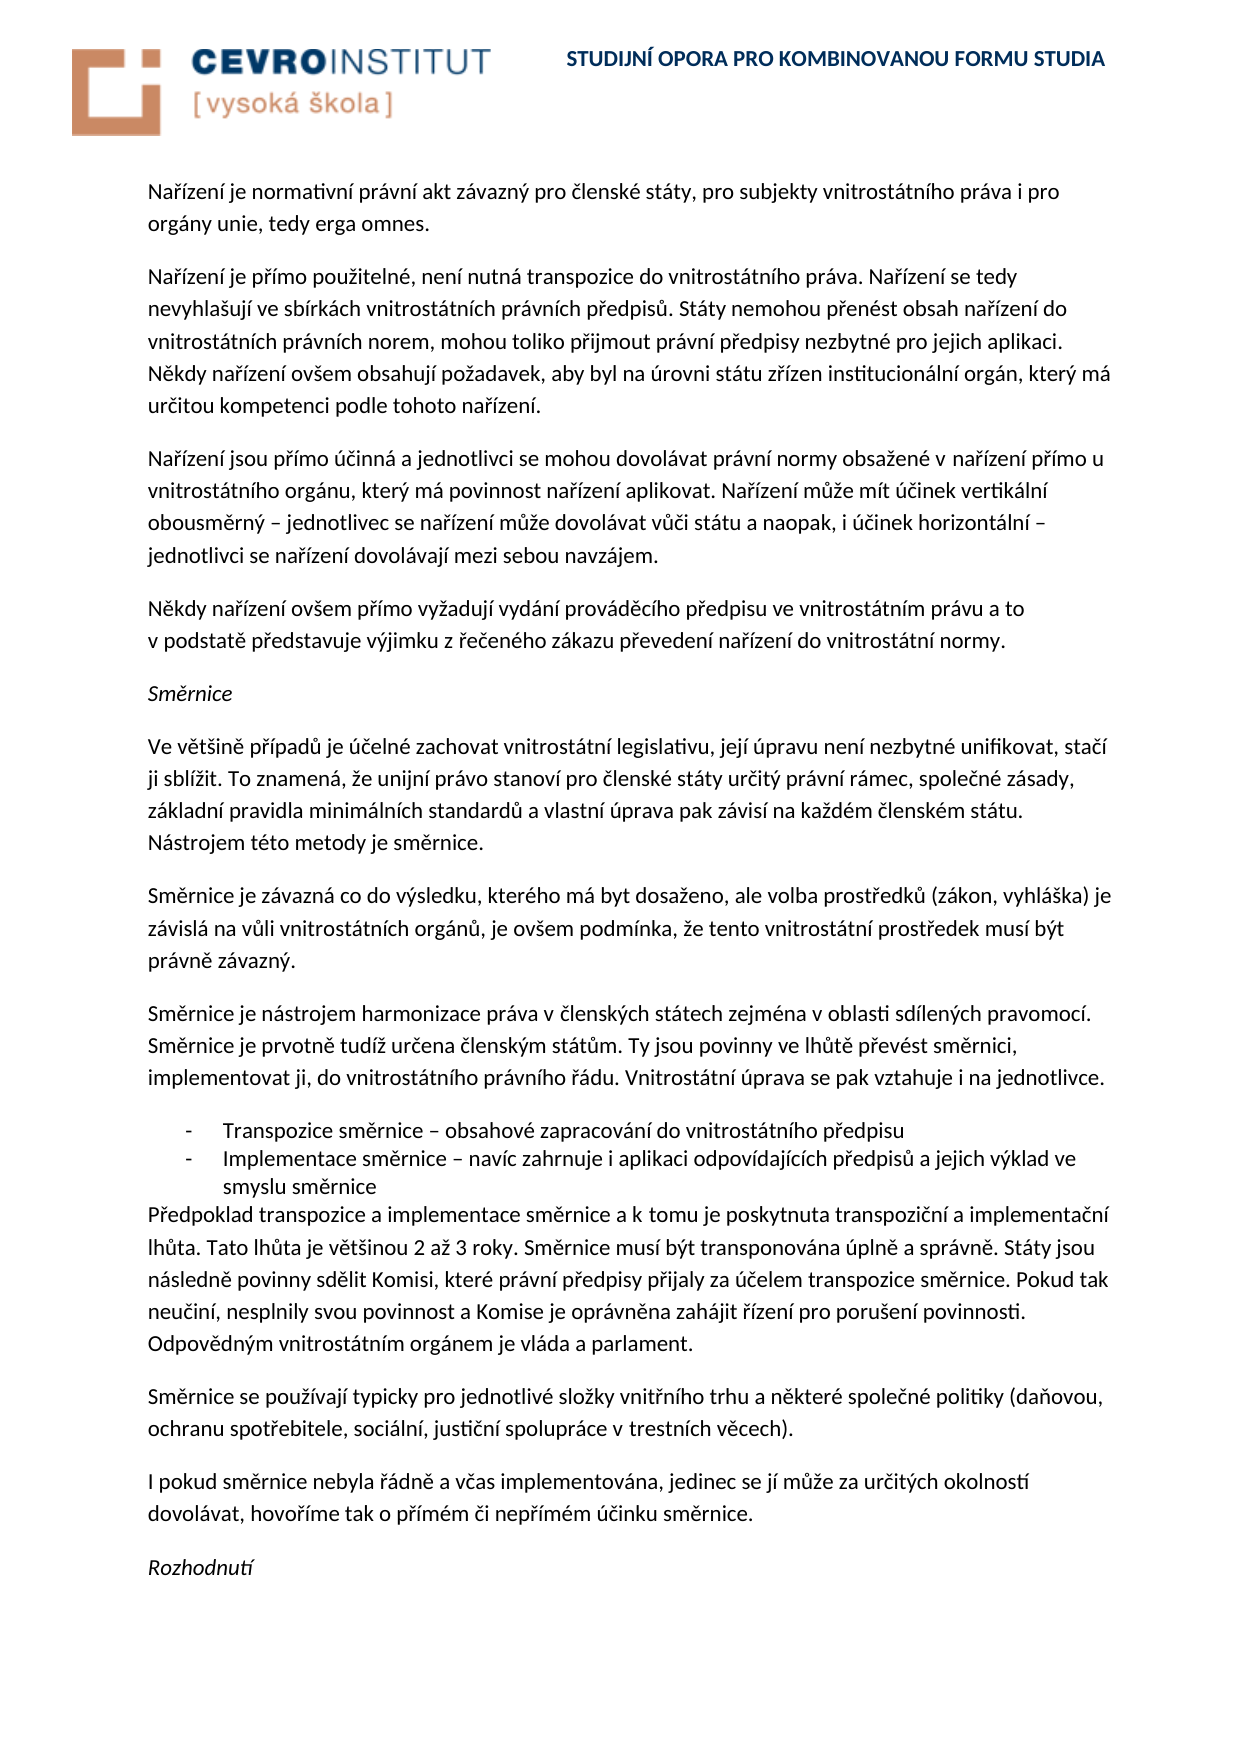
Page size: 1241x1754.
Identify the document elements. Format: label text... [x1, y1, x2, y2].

text Nařízení je přímo použitelné, není nutná transpozice do vnitrostátního práva. Nařízení se tedy nevyhlašují ve sbírkách vnitrostátních právních předpisů. Státy nemohou přenést obsah nařízení do vnitrostátních právních norem, mohou toliko přijmout právní předpisy nezbytné pro jejich aplikaci. Někdy nařízení ovšem obsahují požadavek, aby byl na úrovni státu zřízen institucionální orgán, který má určitou kompetenci podle tohoto nařízení. [148, 262, 1122, 419]
text Nařízení je normativní právní akt závazný pro členské státy, pro subjekty vnitrostátního práva i pro orgány unie, tedy erga omnes. [148, 177, 1122, 237]
text Směrnice je nástrojem harmonizace práva v členských státech zejména v oblasti sdílených pravomocí. Směrnice je prvotně tudíž určena členským státům. Ty jsou povinny ve lhůtě převést směrnici, implementovat ji, do vnitrostátního právního řádu. Vnitrostátní úprava se pak vztahuje i na jednotlivce. [148, 999, 1122, 1091]
text Ve většině případů je účelné zachovat vnitrostátní legislativu, její úpravu není nezbytné unifikovat, stačí ji sblížit. To znamená, že unijní právo stanoví pro členské státy určitý právní rámec, společné zásady, základní pravidla minimálních standardů a vlastní úprava pak závisí na každém členském státu. Nástrojem této metody je směrnice. [148, 732, 1122, 857]
text Směrnice je závazná co do výsledku, kterého má byt dosaženo, ale volba prostředků (zákon, vyhláška) je závislá na vůli vnitrostátních orgánů, je ovšem podmínka, že tento vnitrostátní prostředek musí být právně závazný. [148, 882, 1122, 974]
text Směrnice [148, 679, 1122, 707]
text Předpoklad transpozice a implementace směrnice a k tomu je poskytnuta transpoziční a implementační lhůta. Tato lhůta je většinou 2 až 3 roky. Směrnice musí být transponována úplně a správně. Státy jsou následně povinny sdělit Komisi, které právní předpisy přijaly za účelem transpozice směrnice. Pokud tak neučiní, nesplnily svou povinnost a Komise je oprávněna zahájit řízení pro porušení povinnosti. Odpovědným vnitrostátním orgánem je vláda a parlament. [148, 1200, 1122, 1357]
text I pokud směrnice nebyla řádně a včas implementována, jedinec se jí může za určitých okolností dovolávat, hovoříme tak o přímém či nepřímém účinku směrnice. [148, 1467, 1122, 1528]
list Implementace směrnice – navíc zahrnuje i aplikaci odpovídajících předpisů a jejich výklad ve smyslu směrnice [185, 1144, 1122, 1200]
picture [72, 49, 491, 136]
text Nařízení jsou přímo účinná a jednotlivci se mohou dovolávat právní normy obsažené v nařízení přímo u vnitrostátního orgánu, který má povinnost nařízení aplikovat. Nařízení může mít účinek vertikální obousměrný – jednotlivec se nařízení může dovolávat vůči státu a naopak, i účinek horizontální – jednotlivci se nařízení dovolávají mezi sebou navzájem. [148, 444, 1122, 569]
text Někdy nařízení ovšem přímo vyžadují vydání prováděcího předpisu ve vnitrostátním právu a to v podstatě představuje výjimku z řečeného zákazu převedení nařízení do vnitrostátní normy. [148, 594, 1122, 654]
text Rozhodnutí [148, 1553, 1122, 1581]
text Směrnice se používají typicky pro jednotlivé složky vnitřního trhu a některé společné politiky (daňovou, ochranu spotřebitele, sociální, justiční spolupráce v trestních věcech). [148, 1382, 1122, 1442]
list Transpozice směrnice – obsahové zapracování do vnitrostátního předpisu [185, 1116, 1122, 1144]
